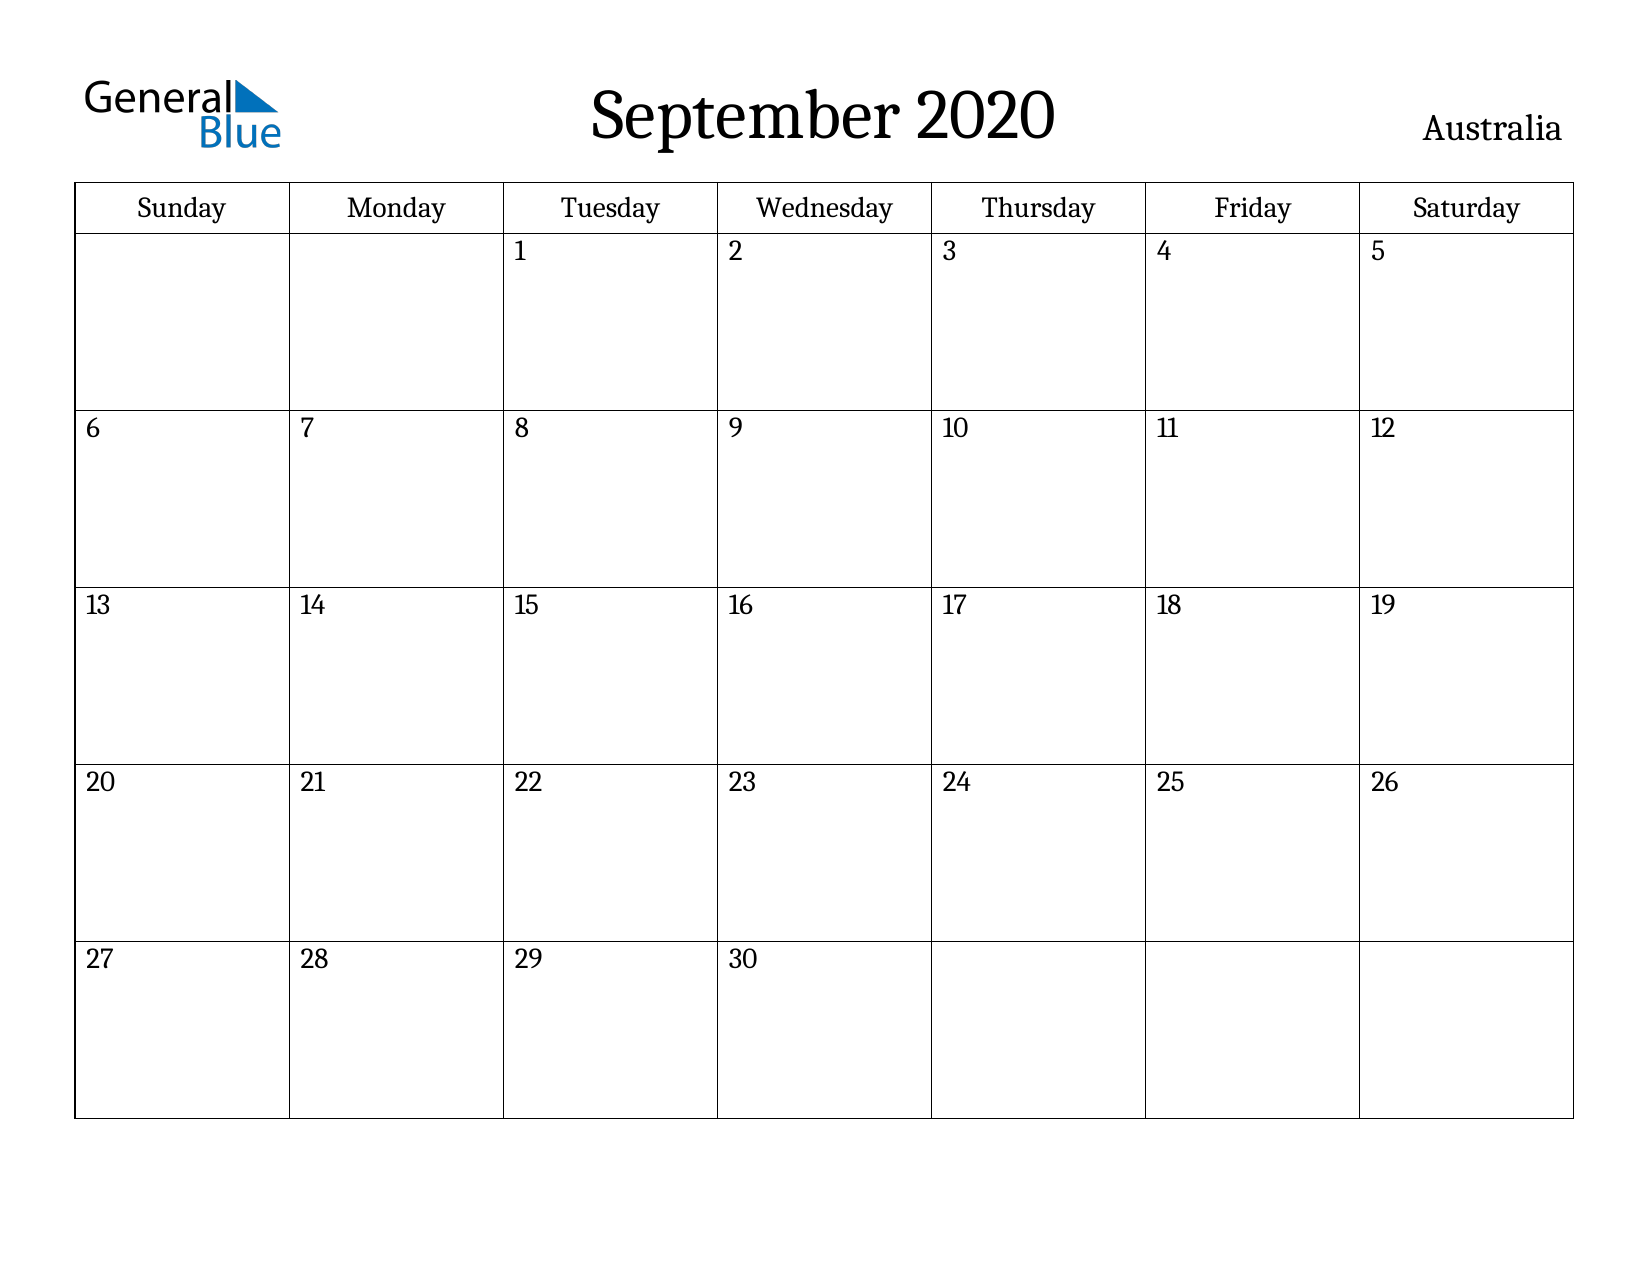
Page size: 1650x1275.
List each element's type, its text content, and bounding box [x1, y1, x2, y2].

table_cell [290, 452, 503, 587]
table_cell 16 [718, 588, 931, 629]
table_cell 2 [718, 234, 931, 275]
table_cell 5 [1360, 234, 1573, 275]
table_cell [1360, 942, 1573, 983]
table_cell [1146, 983, 1359, 1118]
table_cell 3 [932, 234, 1145, 275]
table_header September 2020 [503, 75, 1146, 182]
table_cell Wednesday [718, 183, 931, 233]
table_cell 4 [1146, 234, 1359, 275]
table_cell 8 [504, 411, 717, 452]
table_cell 7 [290, 411, 503, 452]
table_cell [1360, 983, 1573, 1118]
table_cell [718, 275, 931, 410]
table_cell 9 [718, 411, 931, 452]
table_cell [290, 629, 503, 764]
table_cell 10 [932, 411, 1145, 452]
table_cell [504, 983, 717, 1118]
table_cell 15 [504, 588, 717, 629]
table_cell [932, 629, 1145, 764]
table_cell [1146, 275, 1359, 410]
table_cell [1360, 275, 1573, 410]
table_cell 28 [290, 942, 503, 983]
table_cell [932, 942, 1145, 983]
table_cell [718, 983, 931, 1118]
table_cell [1360, 806, 1573, 941]
table_cell [76, 629, 289, 764]
table_cell [1146, 806, 1359, 941]
table_cell [76, 983, 289, 1118]
table_cell 17 [932, 588, 1145, 629]
table_cell [932, 806, 1145, 941]
table_cell [504, 275, 717, 410]
table_cell Thursday [932, 183, 1145, 233]
table_cell [504, 452, 717, 587]
table_cell 21 [290, 765, 503, 806]
table_cell [76, 452, 289, 587]
table_cell 25 [1146, 765, 1359, 806]
table_cell 6 [76, 411, 289, 452]
table_cell [504, 806, 717, 941]
table_cell 20 [76, 765, 289, 806]
table_cell [718, 629, 931, 764]
table_cell [718, 452, 931, 587]
table_header Australia [1146, 75, 1574, 182]
picture [85, 80, 281, 148]
table_cell [1360, 629, 1573, 764]
table_cell [504, 629, 717, 764]
table_cell 12 [1360, 411, 1573, 452]
table_cell [76, 234, 289, 275]
table_cell [932, 275, 1145, 410]
table_cell [1360, 452, 1573, 587]
table_cell Saturday [1360, 183, 1573, 233]
table_cell [932, 452, 1145, 587]
table_cell 26 [1360, 765, 1573, 806]
table_cell [932, 983, 1145, 1118]
table_cell [290, 806, 503, 941]
table_cell [290, 275, 503, 410]
table_cell [1146, 942, 1359, 983]
table_cell 27 [76, 942, 289, 983]
table_cell Friday [1146, 183, 1359, 233]
table_cell [290, 983, 503, 1118]
table_cell Tuesday [504, 183, 717, 233]
table_cell 23 [718, 765, 931, 806]
table_header [75, 75, 503, 182]
table_cell 29 [504, 942, 717, 983]
table_cell 30 [718, 942, 931, 983]
table_cell [1146, 452, 1359, 587]
table_cell 13 [76, 588, 289, 629]
table_cell 19 [1360, 588, 1573, 629]
table_cell [718, 806, 931, 941]
table_cell 14 [290, 588, 503, 629]
table_cell Sunday [76, 183, 289, 233]
table_cell [1146, 629, 1359, 764]
table_cell [76, 806, 289, 941]
table_cell 22 [504, 765, 717, 806]
table_cell 18 [1146, 588, 1359, 629]
table_cell 24 [932, 765, 1145, 806]
table_cell Monday [290, 183, 503, 233]
table_cell [290, 234, 503, 275]
table_cell [76, 275, 289, 410]
table_cell 1 [504, 234, 717, 275]
table_cell 11 [1146, 411, 1359, 452]
